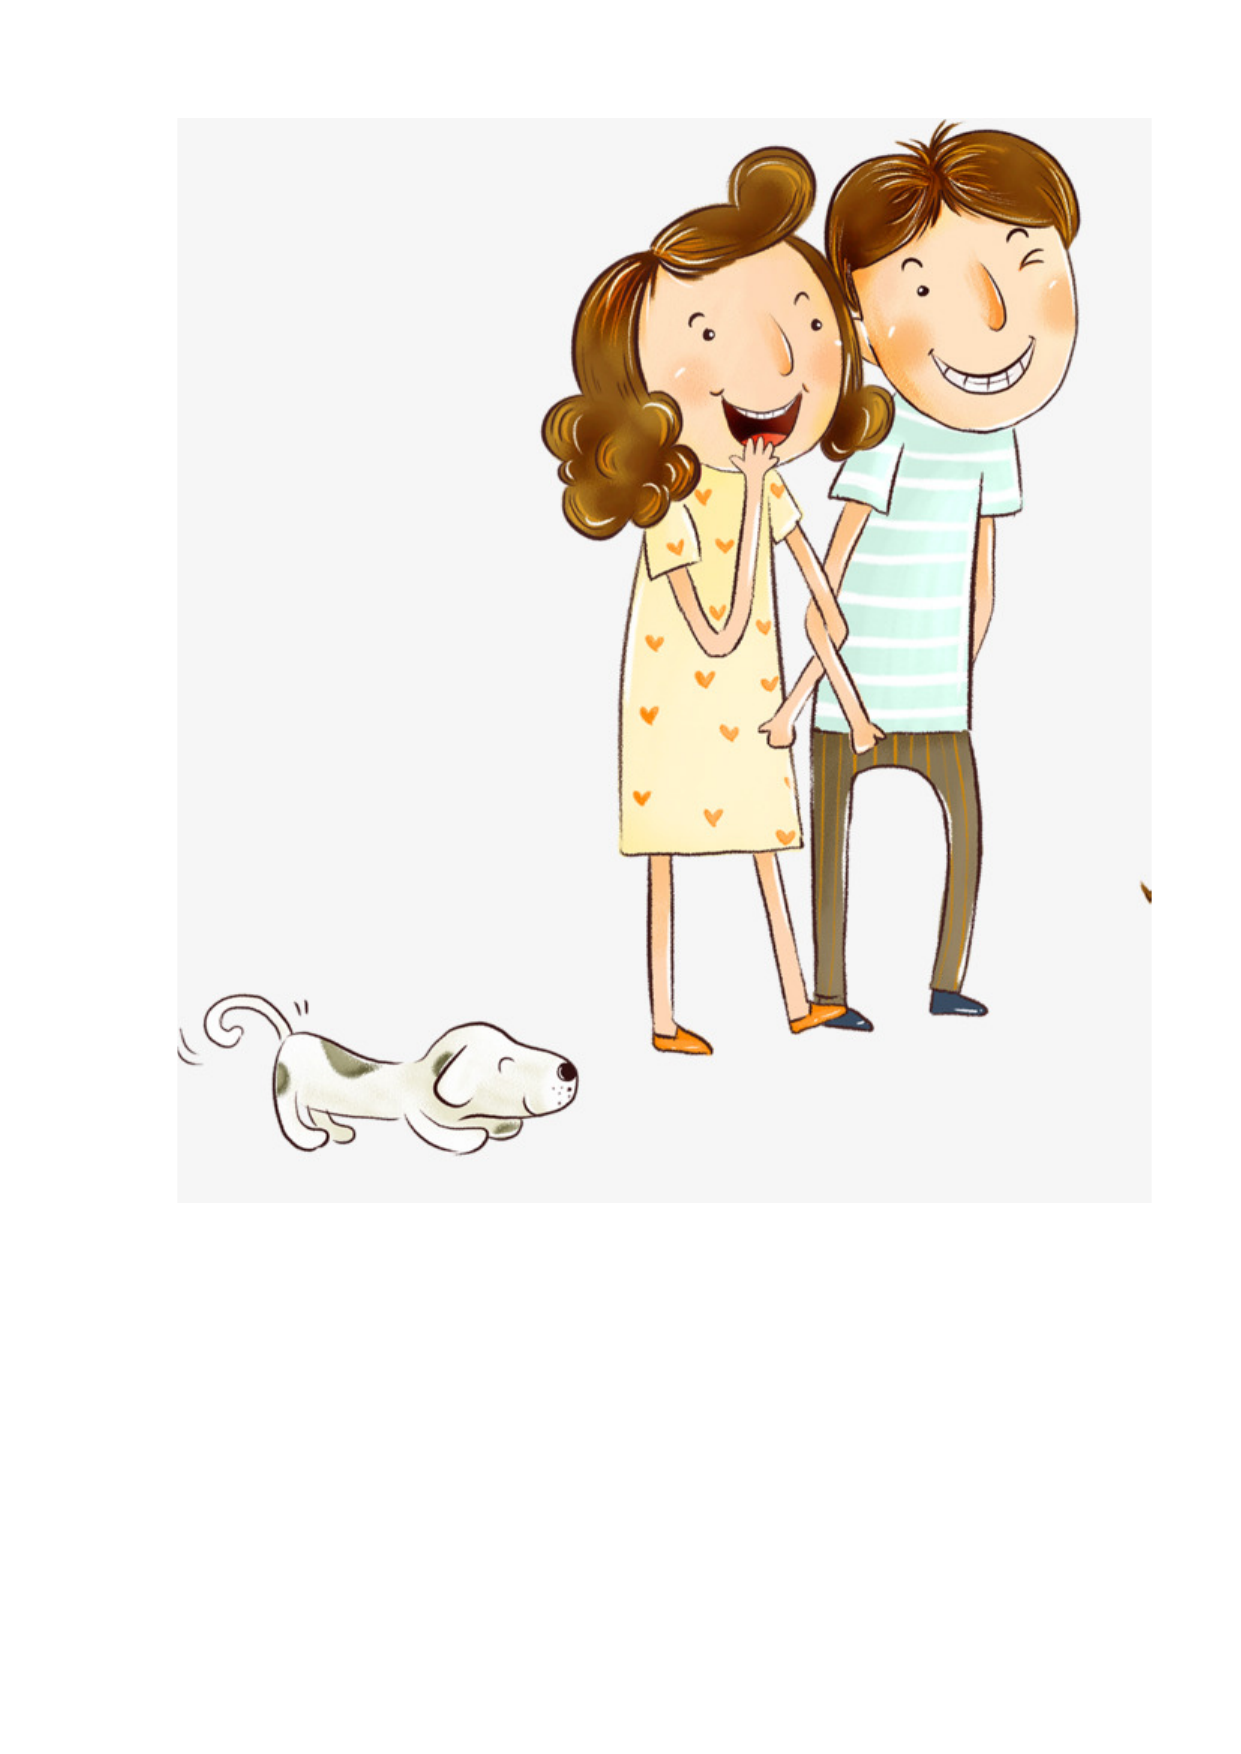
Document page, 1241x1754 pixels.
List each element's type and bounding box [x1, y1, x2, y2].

picture [177, 118, 1152, 1203]
